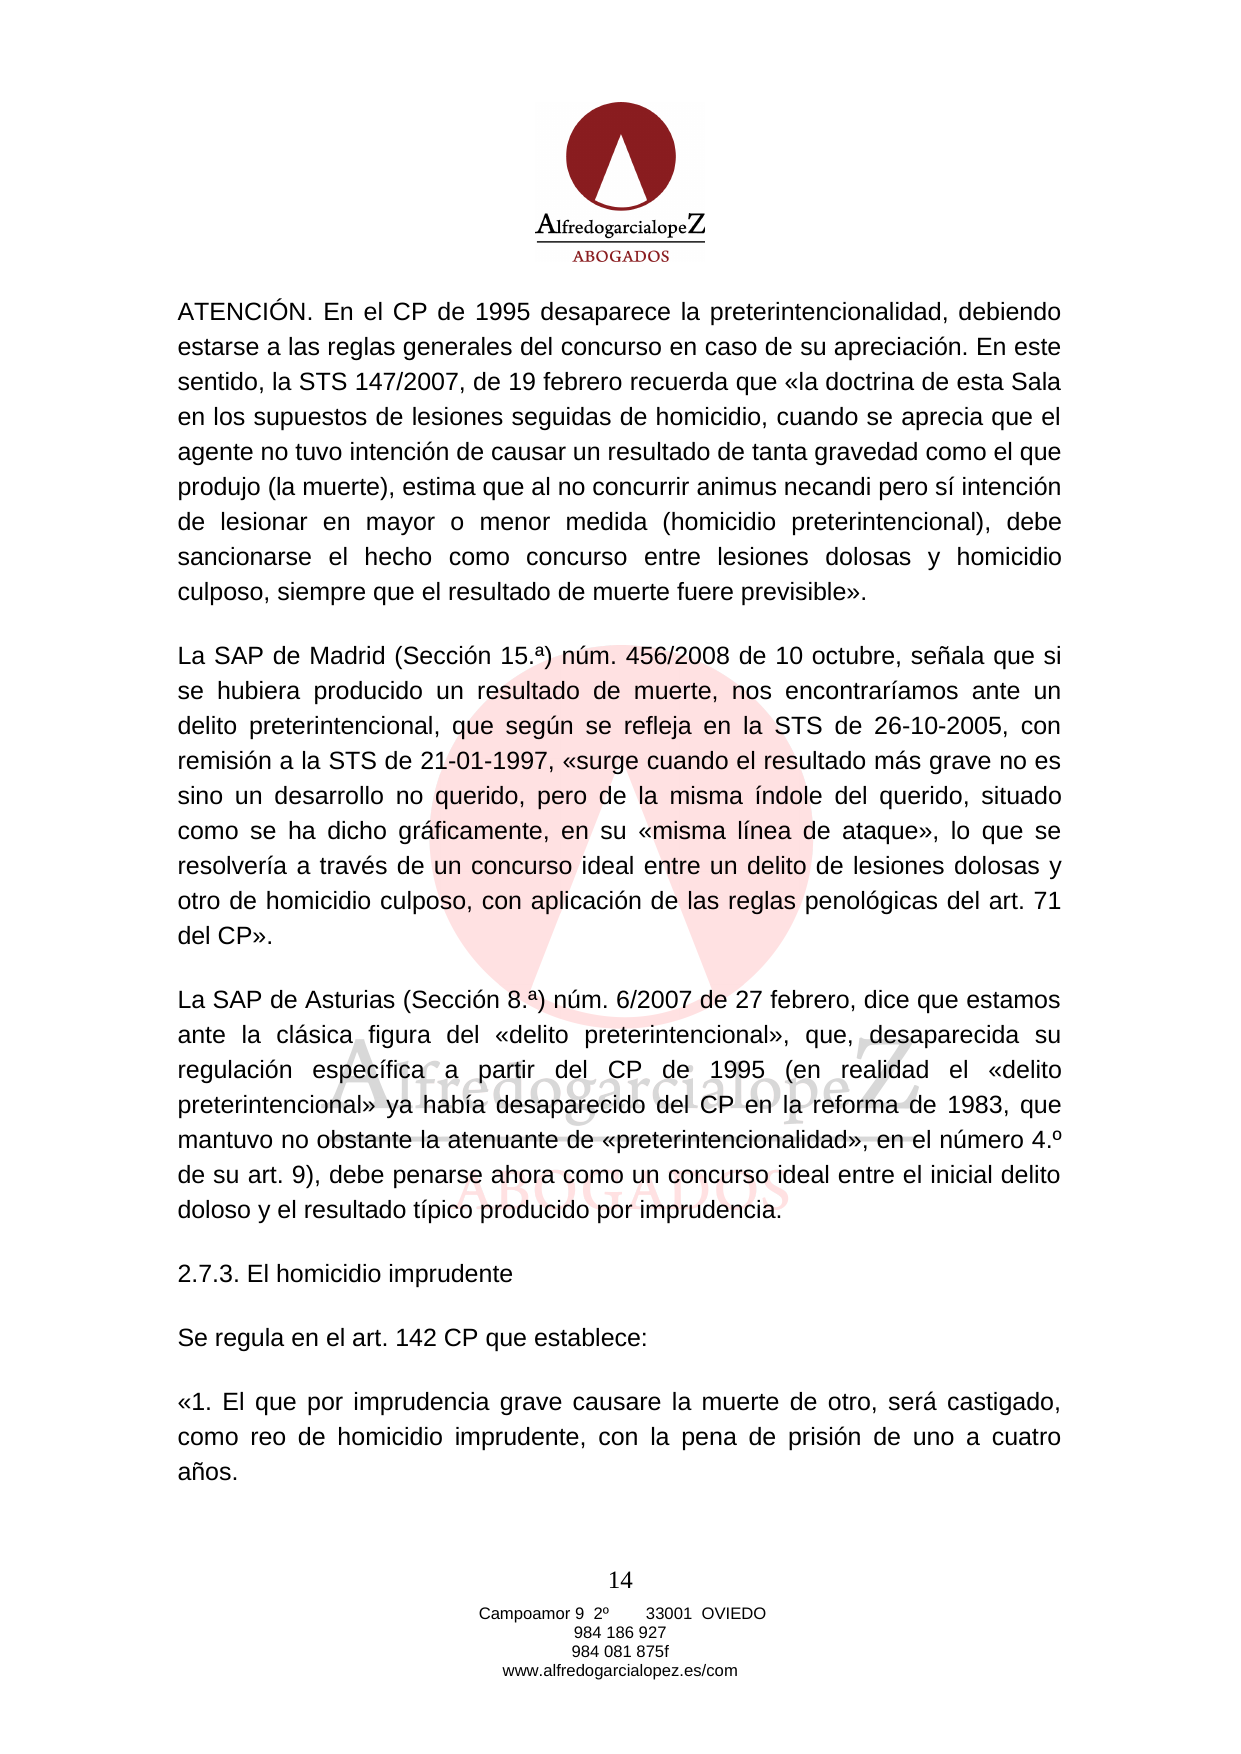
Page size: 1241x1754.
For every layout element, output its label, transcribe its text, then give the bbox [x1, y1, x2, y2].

text La SAP de Asturias (Sección 8.ª) núm. 6/2007 de 27 febrero, dice que estamos ante la clásica figura del «delito preterintencional», que, desaparecida su regulación específica a partir del CP de 1995 (en realidad el «delito preterintencional» ya había desaparecido del CP en la reforma de 1983, que mantuvo no obstante la atenuante de «preterintencionalidad», en el número 4.º de su art. 9), debe penarse ahora como un concurso ideal entre el inicial delito doloso y el resultado típico producido por imprudencia. [177, 978, 1063, 1223]
text «1. El que por imprudencia grave causare la muerte de otro, será castigado, como reo de homicidio imprudente, con la pena de prisión de uno a cuatro años. [177, 1381, 1063, 1486]
text 2.7.3. El homicidio imprudente [177, 1253, 1063, 1288]
text La SAP de Madrid (Sección 15.ª) núm. 456/2008 de 10 octubre, señala que si se hubiera producido un resultado de muerte, nos encontraríamos ante un delito preterintencional, que según se refleja en la STS de 26-10-2005, con remisión a la STS de 21-01-1997, «surge cuando el resultado más grave no es sino un desarrollo no querido, pero de la misma índole del querido, situado como se ha dicho gráficamente, en su «misma línea de ataque», lo que se resolvería a través de un concurso ideal entre un delito de lesiones dolosas y otro de homicidio culposo, con aplicación de las reglas penológicas del art. 71 del CP». [177, 634, 1063, 949]
text Se regula en el art. 142 CP que establece: [177, 1317, 1063, 1352]
picture [535, 102, 705, 262]
text ATENCIÓN. En el CP de 1995 desaparece la preterintencionalidad, debiendo estarse a las reglas generales del concurso en caso de su apreciación. En este sentido, la STS 147/2007, de 19 febrero recuerda que «la doctrina de esta Sala en los supuestos de lesiones seguidas de homicidio, cuando se aprecia que el agente no tuvo intención de causar un resultado de tanta gravedad como el que produjo (la muerte), estima que al no concurrir animus necandi pero sí intención de lesionar en mayor o menor medida (homicidio preterintencional), debe sancionarse el hecho como concurso entre lesiones dolosas y homicidio culposo, siempre que el resultado de muerte fuere previsible». [177, 290, 1063, 605]
